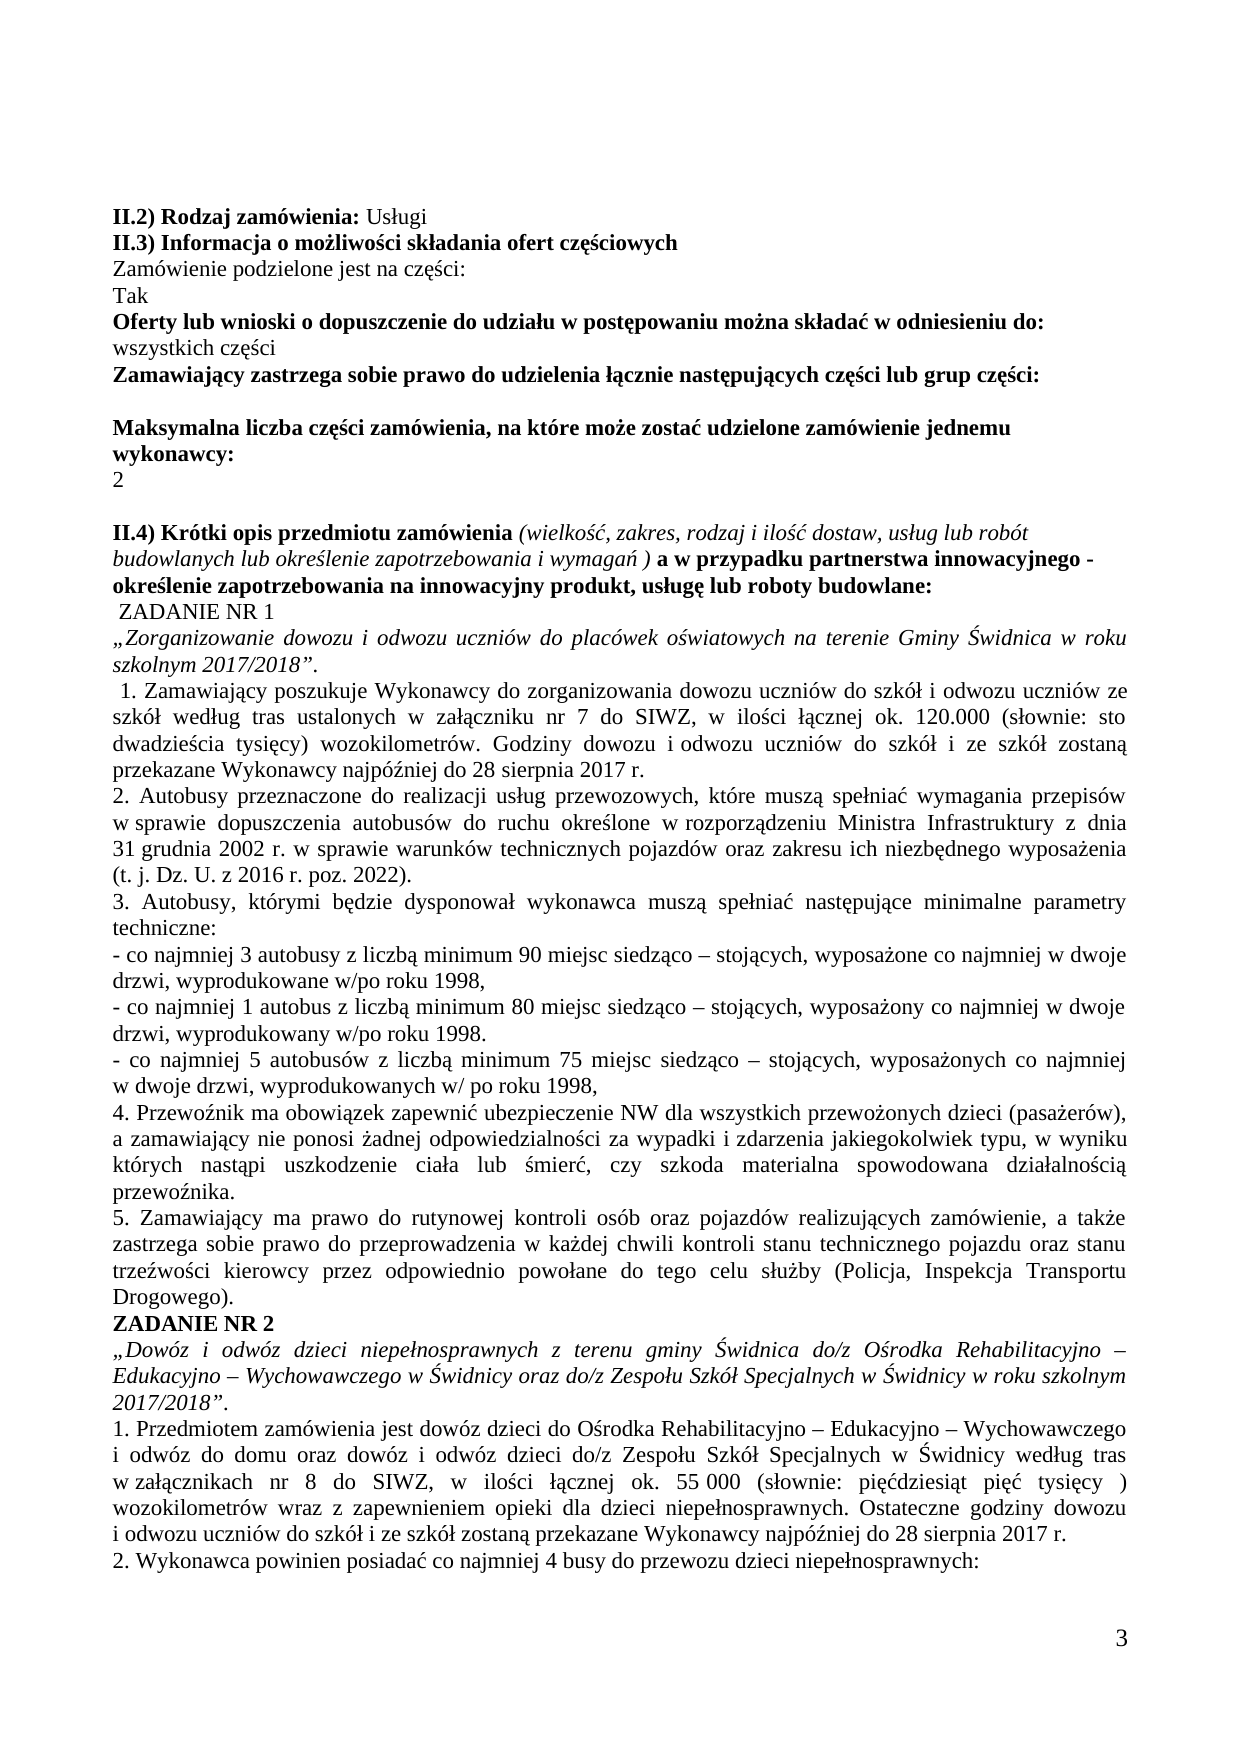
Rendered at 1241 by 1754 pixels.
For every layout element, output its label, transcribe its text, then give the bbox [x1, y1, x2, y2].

text 5. Zamawiający ma prawo do rutynowej kontroli osób oraz pojazdów realizujących zamówienie, a także zastrzega sobie prawo do przeprowadzenia w każdej chwili kontroli stanu technicznego pojazdu oraz stanu trzeźwości kierowcy przez odpowiednio powołane do tego celu służby (Policja, Inspekcja Transportu Drogowego). [112, 1204, 1128, 1309]
text 2. Wykonawca powinien posiadać co najmniej 4 busy do przewozu dzieci niepełnosprawnych: [112, 1547, 1128, 1573]
text ZADANIE NR 1 [112, 598, 1128, 624]
text 1. Zamawiający poszukuje Wykonawcy do zorganizowania dowozu uczniów do szkół i odwozu uczniów ze szkół według tras ustalonych w załączniku nr 7 do SIWZ, w ilości łącznej ok. 120.000 (słownie: sto dwadzieścia tysięcy) wozokilometrów. Godziny dowozu i odwozu uczniów do szkół i ze szkół zostaną przekazane Wykonawcy najpóźniej do 28 sierpnia 2017 r. [112, 677, 1128, 782]
text - co najmniej 3 autobusy z liczbą minimum 90 miejsc siedząco – stojących, wyposażone co najmniej w dwoje drzwi, wyprodukowane w/po roku 1998, [112, 941, 1128, 993]
text 2. Autobusy przeznaczone do realizacji usług przewozowych, które muszą spełniać wymagania przepisów w sprawie dopuszczenia autobusów do ruchu określone w rozporządzeniu Ministra Infrastruktury z dnia 31 grudnia 2002 r. w sprawie warunków technicznych pojazdów oraz zakresu ich niezbędnego wyposażenia (t. j. Dz. U. z 2016 r. poz. 2022). [112, 782, 1128, 888]
text II.2) Rodzaj zamówienia: Usługi II.3) Informacja o możliwości składania ofert częściowych Zamówienie podzielone jest na części: [112, 176, 1128, 282]
text „Dowóz i odwóz dzieci niepełnosprawnych z terenu gminy Świdnica do/z Ośrodka Rehabilitacyjno – Edukacyjno – Wychowawczego w Świdnicy oraz do/z Zespołu Szkół Specjalnych w Świdnicy w roku szkolnym 2017/2018”. [112, 1336, 1128, 1415]
text 3. Autobusy, którymi będzie dysponował wykonawca muszą spełniać następujące minimalne parametry techniczne: [112, 888, 1128, 941]
text Zamawiający zastrzega sobie prawo do udzielenia łącznie następujących części lub grup części: Maksymalna liczba części zamówienia, na które może zostać udzielone zamówienie jednemu wykonawcy: 2 II.4) Krótki opis przedmiotu zamówienia (wielkość, zakres, rodzaj i ilość dostaw, usług lub robót budowlanych lub określenie zapotrzebowania i wymagań ) a w przypadku partnerstwa innowacyjnego - określenie zapotrzebowania na innowacyjny produkt, usługę lub roboty budowlane: [112, 361, 1128, 598]
text Tak Oferty lub wnioski o dopuszczenie do udziału w postępowaniu można składać w odniesieniu do: wszystkich części [112, 282, 1128, 361]
text - co najmniej 5 autobusów z liczbą minimum 75 miejsc siedząco – stojących, wyposażonych co najmniej w dwoje drzwi, wyprodukowanych w/ po roku 1998, [112, 1046, 1128, 1099]
text 4. Przewoźnik ma obowiązek zapewnić ubezpieczenie NW dla wszystkich przewożonych dzieci (pasażerów), a zamawiający nie ponosi żadnej odpowiedzialności za wypadki i zdarzenia jakiegokolwiek typu, w wyniku których nastąpi uszkodzenie ciała lub śmierć, czy szkoda materialna spowodowana działalnością przewoźnika. [112, 1099, 1128, 1204]
text ZADANIE NR 2 [112, 1309, 1128, 1336]
text „Zorganizowanie dowozu i odwozu uczniów do placówek oświatowych na terenie Gminy Świdnica w roku szkolnym 2017/2018”. [112, 624, 1128, 677]
text - co najmniej 1 autobus z liczbą minimum 80 miejsc siedząco – stojących, wyposażony co najmniej w dwoje drzwi, wyprodukowany w/po roku 1998. [112, 993, 1128, 1046]
text 1. Przedmiotem zamówienia jest dowóz dzieci do Ośrodka Rehabilitacyjno – Edukacyjno – Wychowawczego i odwóz do domu oraz dowóz i odwóz dzieci do/z Zespołu Szkół Specjalnych w Świdnicy według tras w załącznikach nr 8 do SIWZ, w ilości łącznej ok. 55 000 (słownie: pięćdziesiąt pięć tysięcy ) wozokilometrów wraz z zapewnieniem opieki dla dzieci niepełnosprawnych. Ostateczne godziny dowozu i odwozu uczniów do szkół i ze szkół zostaną przekazane Wykonawcy najpóźniej do 28 sierpnia 2017 r. [112, 1415, 1128, 1547]
